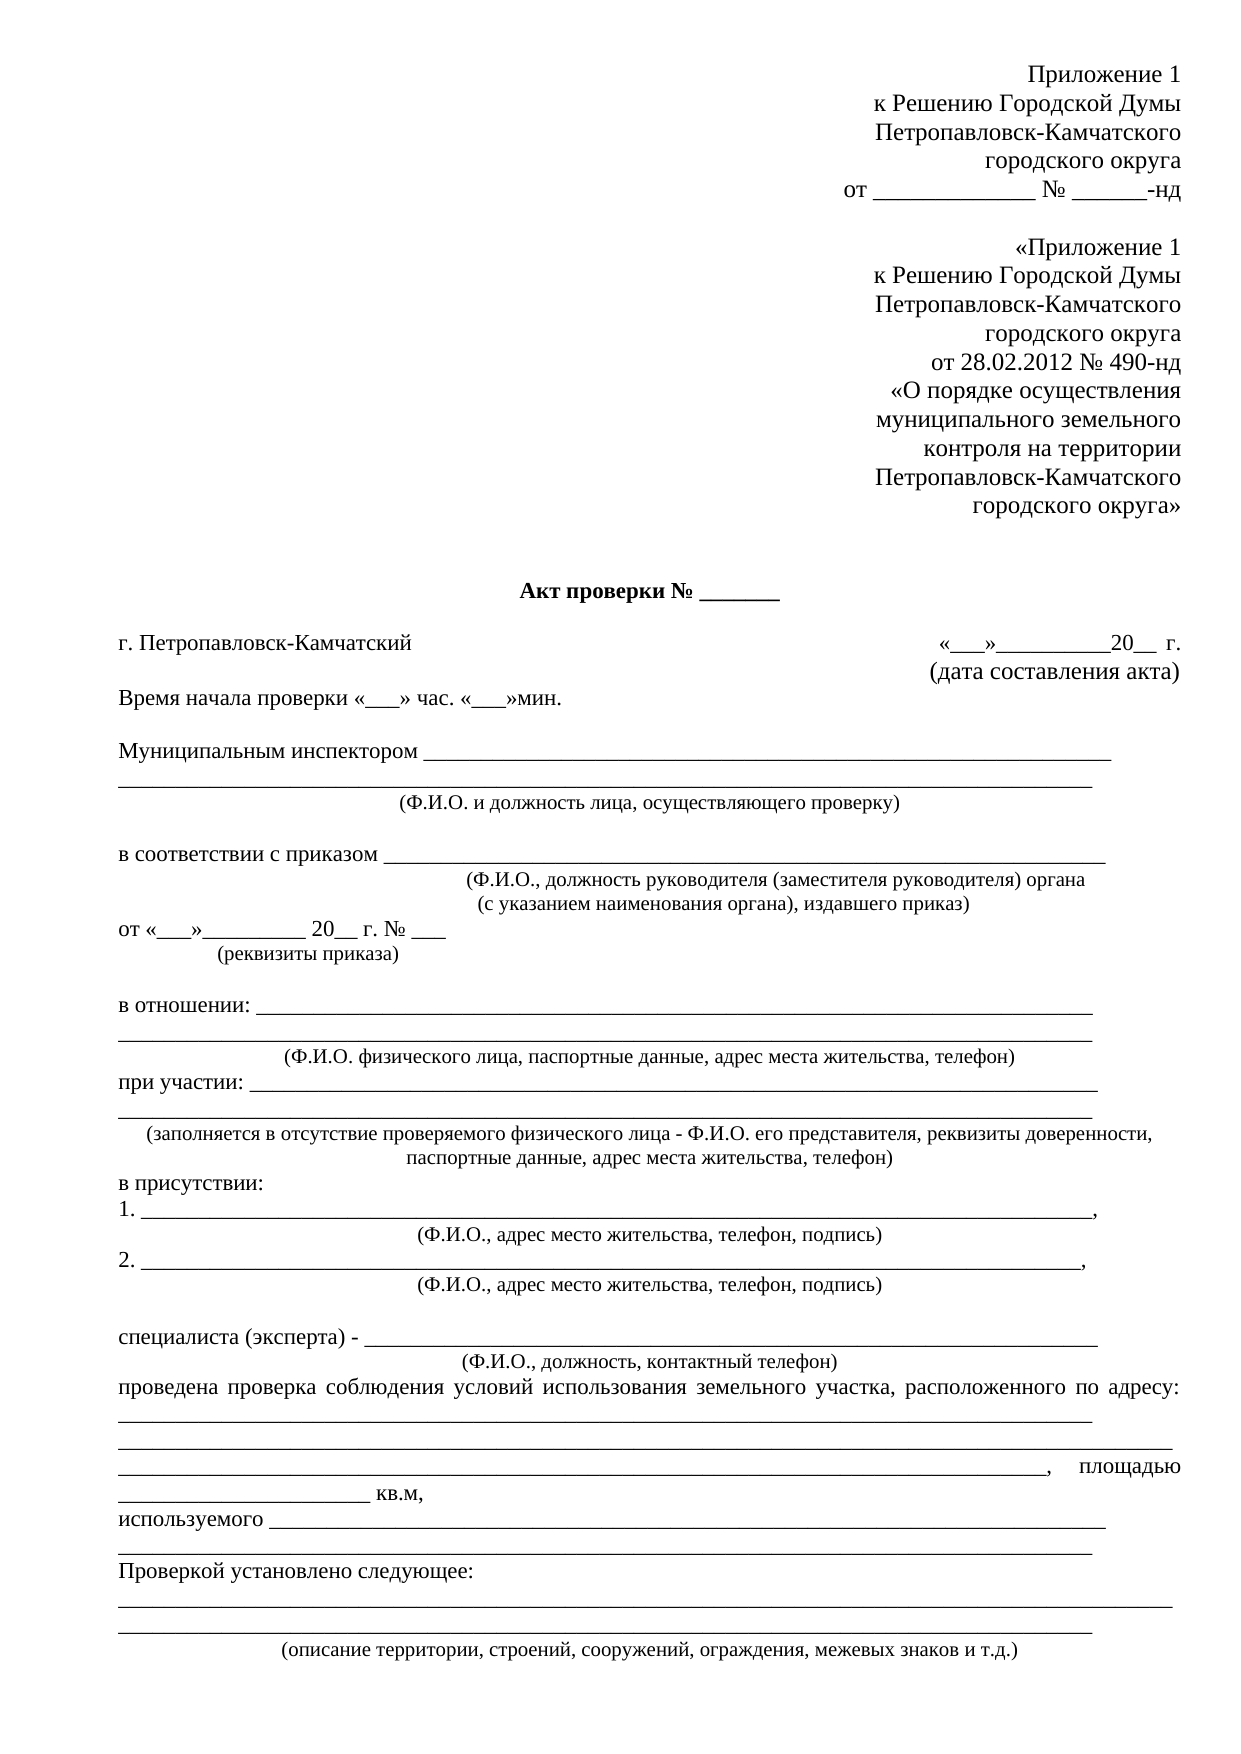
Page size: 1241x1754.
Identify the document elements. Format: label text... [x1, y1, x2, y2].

text _____________________________________________________________________________________ [118, 1095, 1181, 1121]
text контроля на территории [620, 433, 1181, 462]
text от «___»_________ 20__ г. № ___ [118, 915, 1181, 941]
text _____________________________________________________________________________________ [118, 1018, 1181, 1044]
text _____________________________________________________________________________________ [118, 1531, 1181, 1558]
text _____________________________________________________________________________________________________________________________________________________________________________, площадью ______________________ кв.м, [118, 1426, 1181, 1505]
text специалиста (эксперта) - ________________________________________________________________ [118, 1323, 1181, 1349]
text Петропавловск-Камчатского [620, 462, 1181, 490]
text (Ф.И.О., адрес место жительства, телефон, подпись) [118, 1272, 1181, 1296]
text (Ф.И.О., адрес место жительства, телефон, подпись) [118, 1222, 1181, 1246]
text 2. __________________________________________________________________________________, [118, 1246, 1181, 1272]
text _____________________________________________________________________________________ [118, 763, 1181, 790]
text Петропавловск-Камчатского [620, 117, 1181, 145]
text ____________________________________________________________________________________________ [118, 1584, 1181, 1610]
text городского округа [620, 318, 1181, 347]
text Муниципальным инспектором ____________________________________________________________ [118, 737, 1181, 763]
text «Приложение 1 [650, 232, 1181, 260]
text в соответствии с приказом _______________________________________________________________ [118, 840, 1181, 867]
text (Ф.И.О., должность руководителя (заместителя руководителя) органа (с указанием наименования органа), издавшего приказ) [266, 867, 1181, 915]
text Петропавловск-Камчатского [620, 289, 1181, 318]
text «О порядке осуществления [620, 375, 1181, 404]
text в присутствии: [118, 1169, 1181, 1196]
text Проверкой установлено следующее: [118, 1558, 1181, 1584]
text (Ф.И.О. и должность лица, осуществляющего проверку) [118, 790, 1181, 814]
text (описание территории, строений, сооружений, ограждения, межевых знаков и т.д.) [118, 1637, 1181, 1661]
text проведена проверка соблюдения условий использования земельного участка, расположенного по адресу: _____________________________________________________________________________________ [118, 1373, 1181, 1426]
text муниципального земельного [620, 404, 1181, 433]
text (реквизиты приказа) [118, 941, 1181, 965]
text (заполняется в отсутствие проверяемого физического лица - Ф.И.О. его представителя, реквизиты доверенности, паспортные данные, адрес места жительства, телефон) [118, 1121, 1181, 1169]
text Время начала проверки «___» час. «___»мин. [118, 684, 1181, 711]
text к Решению Городской Думы [620, 88, 1181, 117]
text _____________________________________________________________________________________ [118, 1610, 1181, 1637]
text от _____________ № ______-нд [620, 174, 1181, 203]
text городского округа» [620, 490, 1181, 519]
text (Ф.И.О., должность, контактный телефон) [118, 1349, 1181, 1373]
text г. Петропавловск-Камчатский «___»__________20__ г. (дата составления акта) [118, 629, 1181, 684]
text при участии: __________________________________________________________________________ [118, 1068, 1181, 1095]
text к Решению Городской Думы [620, 260, 1181, 289]
text Акт проверки № _______ [118, 577, 1181, 603]
text от 28.02.2012 № 490-нд [620, 347, 1181, 375]
text городского округа [620, 145, 1181, 174]
text в отношении: _________________________________________________________________________ [118, 992, 1181, 1018]
text используемого _________________________________________________________________________ [118, 1505, 1181, 1531]
text 1. ___________________________________________________________________________________, [118, 1196, 1181, 1222]
text (Ф.И.О. физического лица, паспортные данные, адрес места жительства, телефон) [118, 1044, 1181, 1068]
text Приложение 1 [620, 59, 1181, 88]
